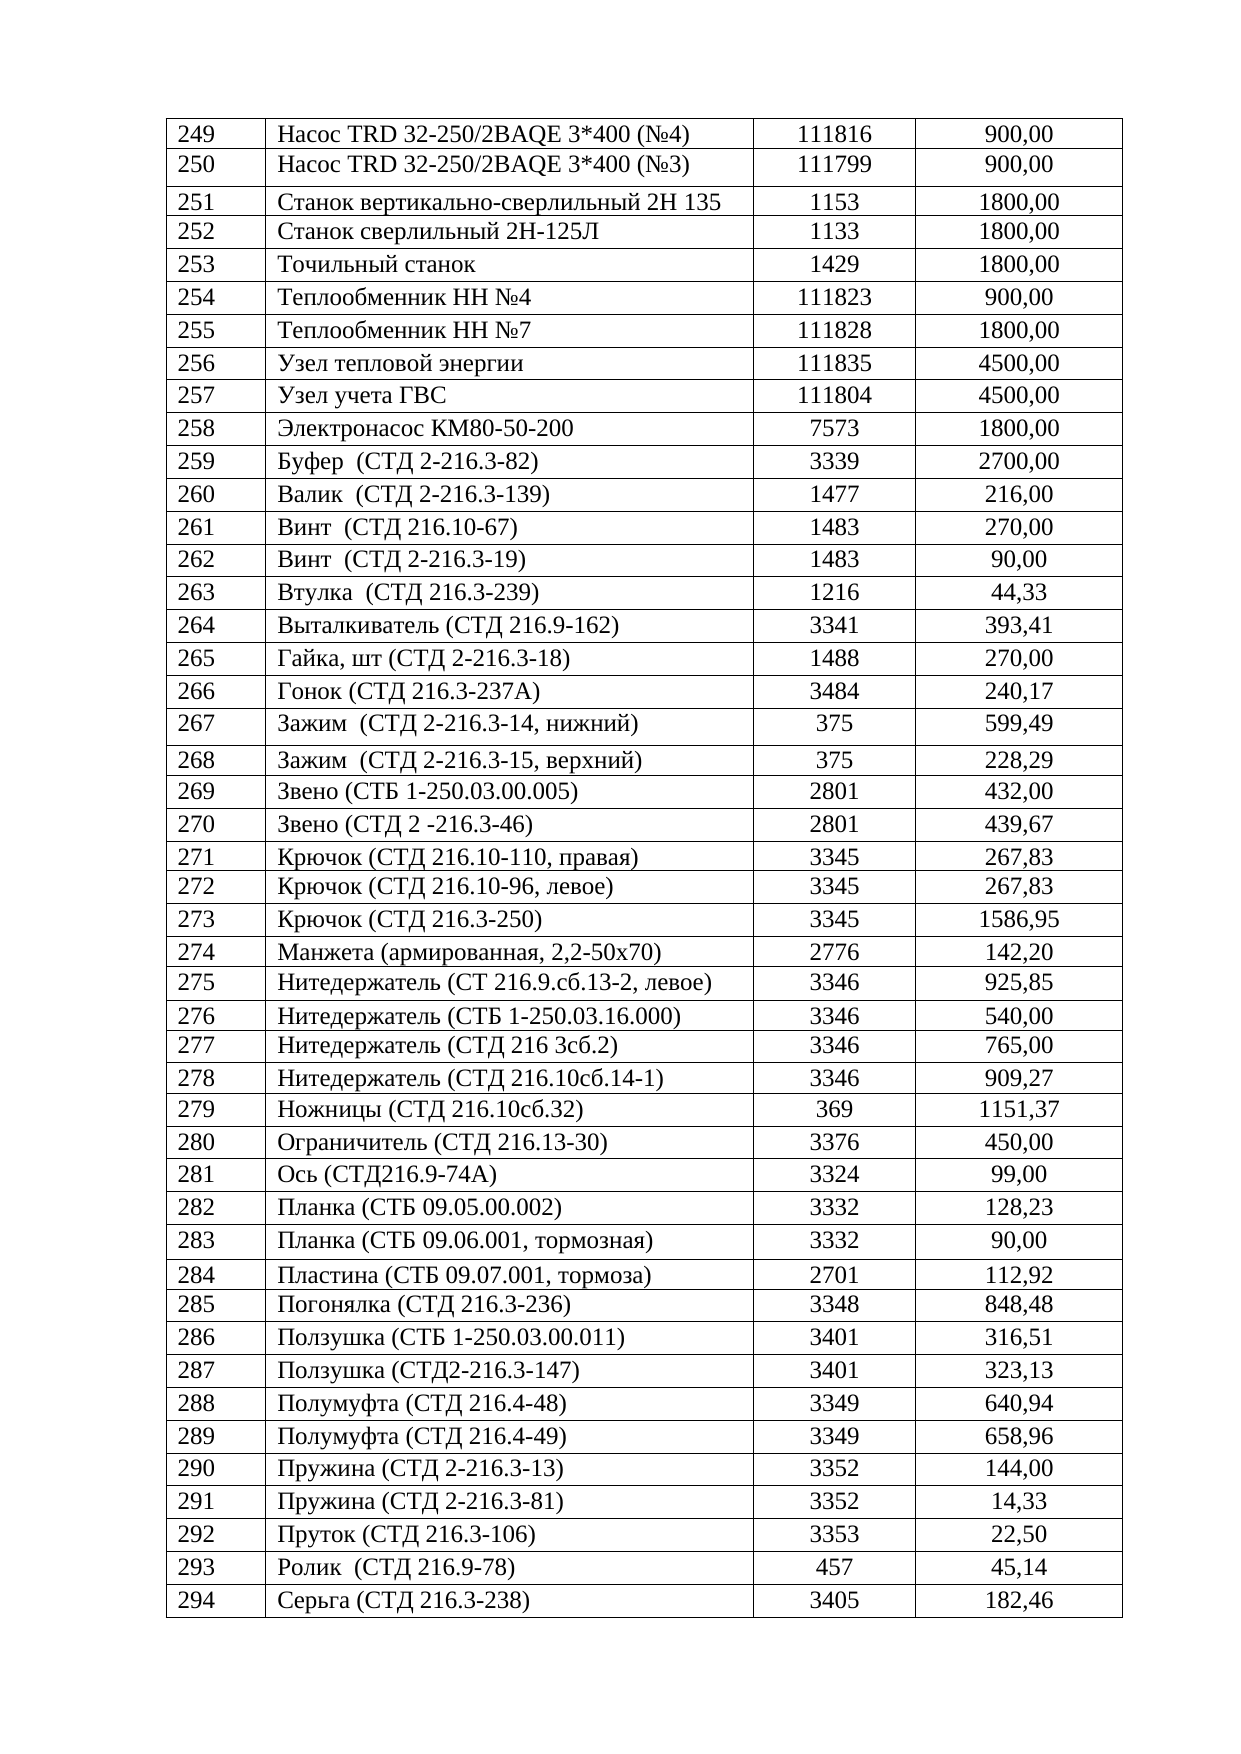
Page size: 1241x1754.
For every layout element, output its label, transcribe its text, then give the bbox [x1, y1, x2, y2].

table_cell 3332 [754, 1225, 915, 1259]
table_cell 111799 [754, 149, 915, 186]
table_cell 900,00 [916, 149, 1122, 186]
table_cell Электронасос КМ80-50-200 [266, 413, 753, 445]
table_cell 263 [167, 577, 265, 609]
table_cell 3352 [754, 1454, 915, 1485]
table_cell 44,33 [916, 577, 1122, 609]
table_cell Ролик (СТД 216.9-78) [266, 1552, 753, 1584]
table_cell 282 [167, 1192, 265, 1224]
table_cell 267 [167, 709, 265, 744]
table_cell Звено (СТД 2 -216.3-46) [266, 809, 753, 841]
table_cell 1800,00 [916, 413, 1122, 445]
table_cell 4500,00 [916, 380, 1122, 412]
table_cell Ось (СТД216.9-74А) [266, 1159, 753, 1191]
table_cell 3345 [754, 871, 915, 903]
table_cell 1483 [754, 512, 915, 543]
table_cell 90,00 [916, 1225, 1122, 1259]
table_cell 14,33 [916, 1486, 1122, 1518]
table_cell 1800,00 [916, 249, 1122, 281]
table_cell 1800,00 [916, 216, 1122, 248]
table_cell 540,00 [916, 1001, 1122, 1029]
table_cell 144,00 [916, 1454, 1122, 1485]
table_cell 265 [167, 643, 265, 675]
table_cell Валик (СТД 2-216.3-139) [266, 479, 753, 511]
table_cell 658,96 [916, 1421, 1122, 1452]
table_cell 2700,00 [916, 446, 1122, 478]
table_cell 3348 [754, 1290, 915, 1321]
table_cell 3401 [754, 1355, 915, 1387]
table_cell Полумуфта (СТД 216.4-49) [266, 1421, 753, 1452]
table_cell 323,13 [916, 1355, 1122, 1387]
table_cell 216,00 [916, 479, 1122, 511]
table_cell 765,00 [916, 1031, 1122, 1062]
table_cell 3352 [754, 1486, 915, 1518]
table_cell 2701 [754, 1260, 915, 1288]
table_cell 3349 [754, 1388, 915, 1420]
table_cell 273 [167, 904, 265, 936]
table_cell Станок вертикально-сверлильный 2Н 135 [266, 187, 753, 215]
table_cell 278 [167, 1063, 265, 1093]
table_cell 270 [167, 809, 265, 841]
table_cell 1586,95 [916, 904, 1122, 936]
table_cell 255 [167, 315, 265, 347]
table_cell 2801 [754, 809, 915, 841]
table_cell 111804 [754, 380, 915, 412]
table_cell 99,00 [916, 1159, 1122, 1191]
table_cell Нитедержатель (СТД 216 3сб.2) [266, 1031, 753, 1062]
table_cell Буфер (СТД 2-216.3-82) [266, 446, 753, 478]
table_cell 1429 [754, 249, 915, 281]
table_cell 3345 [754, 904, 915, 936]
table_cell 260 [167, 479, 265, 511]
table_cell 289 [167, 1421, 265, 1452]
table_cell 3346 [754, 1031, 915, 1062]
table_cell 3353 [754, 1519, 915, 1551]
table_cell Ограничитель (СТД 216.13-30) [266, 1127, 753, 1158]
table_cell Гайка, шт (СТД 2-216.3-18) [266, 643, 753, 675]
table_cell 3376 [754, 1127, 915, 1158]
table_cell Манжета (армированная, 2,2-50х70) [266, 937, 753, 966]
table_cell 375 [754, 746, 915, 775]
table_cell Станок сверлильный 2Н-125Л [266, 216, 753, 248]
table_cell 3339 [754, 446, 915, 478]
table_cell 256 [167, 348, 265, 379]
table_cell 2801 [754, 776, 915, 808]
table_cell 128,23 [916, 1192, 1122, 1224]
table_cell 264 [167, 610, 265, 642]
table_cell 925,85 [916, 967, 1122, 1000]
table_cell 599,49 [916, 709, 1122, 744]
table_cell Гонок (СТД 216.3-237А) [266, 676, 753, 707]
table_cell 254 [167, 282, 265, 314]
table_cell Крючок (СТД 216.10-96, левое) [266, 871, 753, 903]
table_cell 457 [754, 1552, 915, 1584]
table_cell 281 [167, 1159, 265, 1191]
table_cell Ножницы (СТД 216.10сб.32) [266, 1094, 753, 1126]
table_cell 112,92 [916, 1260, 1122, 1288]
table_cell 111816 [754, 119, 915, 148]
table_cell 1488 [754, 643, 915, 675]
table_cell Полумуфта (СТД 216.4-48) [266, 1388, 753, 1420]
table_cell Винт (СТД 2-216.3-19) [266, 545, 753, 576]
table_cell 259 [167, 446, 265, 478]
table_cell 1133 [754, 216, 915, 248]
table_cell Нитедержатель (СТД 216.10сб.14-1) [266, 1063, 753, 1093]
table_cell 640,94 [916, 1388, 1122, 1420]
table_cell 3346 [754, 967, 915, 1000]
table_cell 1483 [754, 545, 915, 576]
table_cell 284 [167, 1260, 265, 1288]
table_cell 3484 [754, 676, 915, 707]
table_cell 280 [167, 1127, 265, 1158]
table_cell 258 [167, 413, 265, 445]
table_cell Ползушка (СТБ 1-250.03.00.011) [266, 1322, 753, 1354]
table_cell 283 [167, 1225, 265, 1259]
table_cell 262 [167, 545, 265, 576]
table_cell 900,00 [916, 282, 1122, 314]
table_cell 250 [167, 149, 265, 186]
table_cell Звено (СТБ 1-250.03.00.005) [266, 776, 753, 808]
table_cell 271 [167, 842, 265, 870]
table_cell 432,00 [916, 776, 1122, 808]
table_cell Теплообменник НН №4 [266, 282, 753, 314]
table_cell Пластина (СТБ 09.07.001, тормоза) [266, 1260, 753, 1288]
table_cell 287 [167, 1355, 265, 1387]
table_cell Винт (СТД 216.10-67) [266, 512, 753, 543]
table_cell Выталкиватель (СТД 216.9-162) [266, 610, 753, 642]
table_cell Точильный станок [266, 249, 753, 281]
table_cell 261 [167, 512, 265, 543]
table_cell Нитедержатель (СТ 216.9.сб.13-2, левое) [266, 967, 753, 1000]
table_cell 228,29 [916, 746, 1122, 775]
table_cell 439,67 [916, 809, 1122, 841]
table_cell 316,51 [916, 1322, 1122, 1354]
table_cell 276 [167, 1001, 265, 1029]
table_cell 291 [167, 1486, 265, 1518]
table_cell 285 [167, 1290, 265, 1321]
table_cell 22,50 [916, 1519, 1122, 1551]
table_cell 375 [754, 709, 915, 744]
table_cell Крючок (СТД 216.3-250) [266, 904, 753, 936]
table_cell Пружина (СТД 2-216.3-13) [266, 1454, 753, 1485]
table_cell 1477 [754, 479, 915, 511]
table_cell 269 [167, 776, 265, 808]
table_cell 142,20 [916, 937, 1122, 966]
table_cell Погонялка (СТД 216.3-236) [266, 1290, 753, 1321]
table_cell Пруток (СТД 216.3-106) [266, 1519, 753, 1551]
table_cell 270,00 [916, 643, 1122, 675]
table_cell 288 [167, 1388, 265, 1420]
table_cell 3341 [754, 610, 915, 642]
table_cell 90,00 [916, 545, 1122, 576]
table_cell Крючок (СТД 216.10-110, правая) [266, 842, 753, 870]
table_cell 1800,00 [916, 187, 1122, 215]
table_cell 3324 [754, 1159, 915, 1191]
table_cell 253 [167, 249, 265, 281]
table_cell 3332 [754, 1192, 915, 1224]
table_cell 1151,37 [916, 1094, 1122, 1126]
table_cell 275 [167, 967, 265, 1000]
table_cell 2776 [754, 937, 915, 966]
table_cell Насос TRD 32-250/2BAQE 3*400 (№4) [266, 119, 753, 148]
table_cell Серьга (СТД 216.3-238) [266, 1585, 753, 1617]
table_cell Ползушка (СТД2-216.3-147) [266, 1355, 753, 1387]
table_cell 251 [167, 187, 265, 215]
table_cell 268 [167, 746, 265, 775]
table_cell 848,48 [916, 1290, 1122, 1321]
table_cell 267,83 [916, 842, 1122, 870]
table_cell Втулка (СТД 216.3-239) [266, 577, 753, 609]
table_cell 1216 [754, 577, 915, 609]
table_cell 111823 [754, 282, 915, 314]
table_cell 252 [167, 216, 265, 248]
table_cell 4500,00 [916, 348, 1122, 379]
table_cell Планка (СТБ 09.05.00.002) [266, 1192, 753, 1224]
table_cell 257 [167, 380, 265, 412]
table_cell 3349 [754, 1421, 915, 1452]
table_cell 292 [167, 1519, 265, 1551]
table_cell Планка (СТБ 09.06.001, тормозная) [266, 1225, 753, 1259]
table_cell 266 [167, 676, 265, 707]
table_cell 279 [167, 1094, 265, 1126]
table_cell 270,00 [916, 512, 1122, 543]
table_cell 240,17 [916, 676, 1122, 707]
table_cell Узел тепловой энергии [266, 348, 753, 379]
table_cell 294 [167, 1585, 265, 1617]
table_cell 3405 [754, 1585, 915, 1617]
table_cell Теплообменник НН №7 [266, 315, 753, 347]
table_cell Зажим (СТД 2-216.3-14, нижний) [266, 709, 753, 744]
table_cell 293 [167, 1552, 265, 1584]
table_cell 1153 [754, 187, 915, 215]
table_cell Узел учета ГВС [266, 380, 753, 412]
table_cell 249 [167, 119, 265, 148]
table_cell 272 [167, 871, 265, 903]
table_cell 3346 [754, 1001, 915, 1029]
table_cell 900,00 [916, 119, 1122, 148]
table_cell 3346 [754, 1063, 915, 1093]
table_cell 182,46 [916, 1585, 1122, 1617]
table_cell 909,27 [916, 1063, 1122, 1093]
table_cell Насос TRD 32-250/2BAQE 3*400 (№3) [266, 149, 753, 186]
table_cell 267,83 [916, 871, 1122, 903]
table_cell 393,41 [916, 610, 1122, 642]
table_cell 450,00 [916, 1127, 1122, 1158]
table_cell 369 [754, 1094, 915, 1126]
table_cell 111835 [754, 348, 915, 379]
table_cell 1800,00 [916, 315, 1122, 347]
table_cell 277 [167, 1031, 265, 1062]
table_cell 45,14 [916, 1552, 1122, 1584]
table_cell 3345 [754, 842, 915, 870]
table_cell 286 [167, 1322, 265, 1354]
table_cell 290 [167, 1454, 265, 1485]
table_cell Нитедержатель (СТБ 1-250.03.16.000) [266, 1001, 753, 1029]
table_cell 3401 [754, 1322, 915, 1354]
table_cell Пружина (СТД 2-216.3-81) [266, 1486, 753, 1518]
table_cell Зажим (СТД 2-216.3-15, верхний) [266, 746, 753, 775]
table_cell 7573 [754, 413, 915, 445]
table_cell 111828 [754, 315, 915, 347]
table_cell 274 [167, 937, 265, 966]
